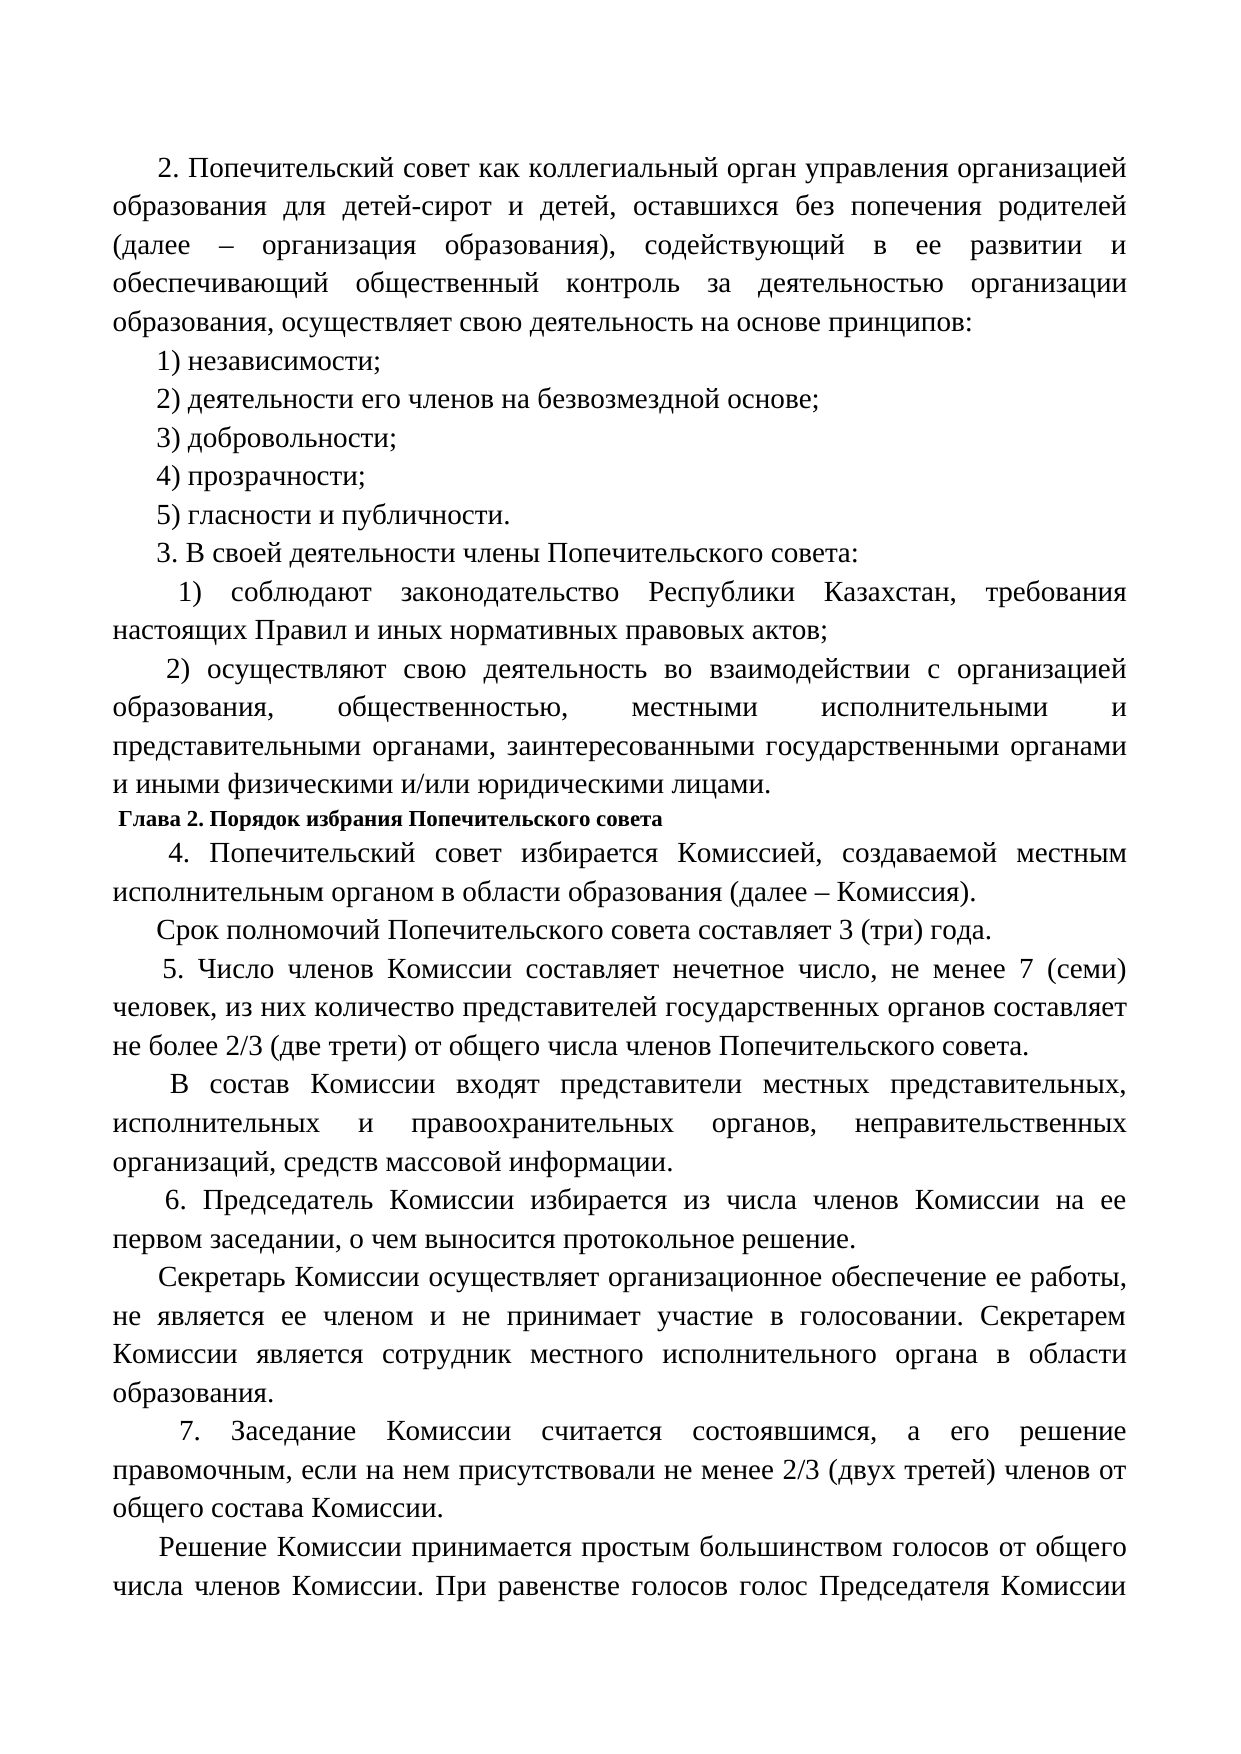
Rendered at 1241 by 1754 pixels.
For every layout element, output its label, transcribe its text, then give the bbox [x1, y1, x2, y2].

text Глава 2. Порядок избрания Попечительского совета [112, 805, 1128, 832]
text 2. Попечительский совет как коллегиальный орган управления организацией образования для детей-сирот и детей, оставшихся без попечения родителей (далее – организация образования), содействующий в ее развитии и обеспечивающий общественный контроль за деятельностью организации образования, осуществляет свою деятельность на основе принципов: [112, 150, 1128, 338]
text 7. Заседание Комиссии считается состоявшимся, а его решение правомочным, если на нем присутствовали не менее 2/3 (двух третей) членов от общего состава Комиссии. [112, 1413, 1128, 1524]
text 2) осуществляют свою деятельность во взаимодействии с организацией образования, общественностью, местными исполнительными и представительными органами, заинтересованными государственными органами и иными физическими и/или юридическими лицами. [112, 651, 1128, 800]
text 1) независимости; [112, 343, 1128, 376]
text 1) соблюдают законодательство Республики Казахстан, требования настоящих Правил и иных нормативных правовых актов; [112, 574, 1128, 646]
text Срок полномочий Попечительского совета составляет 3 (три) года. [112, 912, 1128, 946]
text 6. Председатель Комиссии избирается из числа членов Комиссии на ее первом заседании, о чем выносится протокольное решение. [112, 1182, 1128, 1254]
text 3. В своей деятельности члены Попечительского совета: [112, 535, 1128, 569]
text 2) деятельности его членов на безвозмездной основе; [112, 381, 1128, 415]
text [112, 1529, 1128, 1601]
text 4) прозрачности; [112, 458, 1128, 492]
text 3) добровольности; [112, 420, 1128, 453]
text 5. Число членов Комиссии составляет нечетное число, не менее 7 (семи) человек, из них количество представителей государственных органов составляет не более 2/3 (две трети) от общего числа членов Попечительского совета. [112, 951, 1128, 1062]
text В состав Комиссии входят представители местных представительных, исполнительных и правоохранительных органов, неправительственных организаций, средств массовой информации. [112, 1067, 1128, 1177]
text 4. Попечительский совет избирается Комиссией, создаваемой местным исполнительным органом в области образования (далее – Комиссия). [112, 835, 1128, 907]
text 5) гласности и публичности. [112, 497, 1128, 530]
text Секретарь Комиссии осуществляет организационное обеспечение ее работы, не является ее членом и не принимает участие в голосовании. Секретарем Комиссии является сотрудник местного исполнительного органа в области образования. [112, 1259, 1128, 1408]
